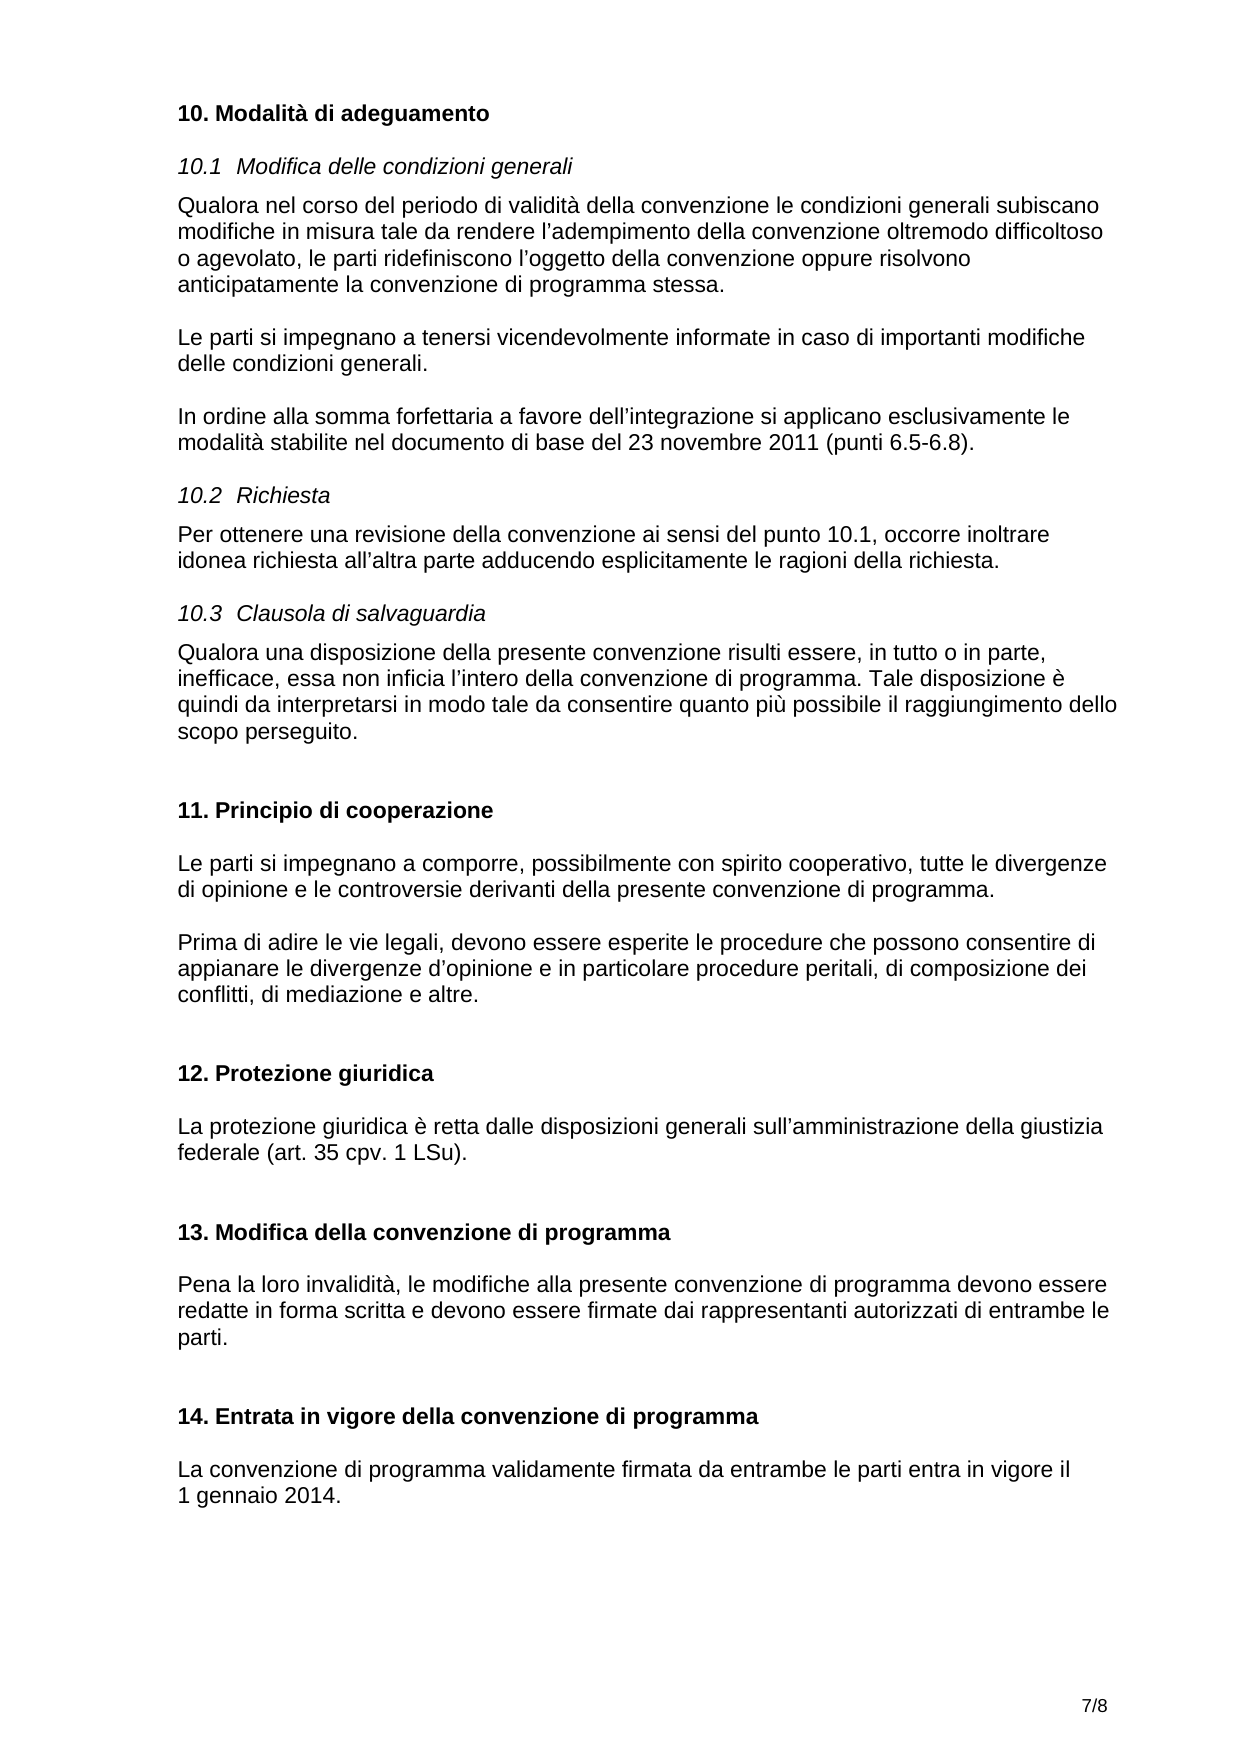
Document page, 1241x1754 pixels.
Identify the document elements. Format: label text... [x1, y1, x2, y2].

text Prima di adire le vie legali, devono essere esperite le procedure che possono consentire di appianare le divergenze d’opinione e in particolare procedure peritali, di composizione dei conflitti, di mediazione e altre. [177, 928, 1122, 1008]
list Entrata in vigore della convenzione di programma [177, 1403, 1122, 1429]
text 10.2 Richiesta [177, 482, 1122, 508]
text Qualora nel corso del periodo di validità della convenzione le condizioni generali subiscano modifiche in misura tale da rendere l’adempimento della convenzione oltremodo difficoltoso o agevolato, le parti ridefiniscono l’oggetto della convenzione oppure risolvono anticipatamente la convenzione di programma stessa. [177, 192, 1122, 297]
list Modifica della convenzione di programma [177, 1218, 1122, 1245]
text Per ottenere una revisione della convenzione ai sensi del punto 10.1, occorre inoltrare idonea richiesta all’altra parte adducendo esplicitamente le ragioni della richiesta. [177, 521, 1122, 573]
text Qualora una disposizione della presente convenzione risulti essere, in tutto o in parte, inefficace, essa non inficia l’intero della convenzione di programma. Tale disposizione è quindi da interpretarsi in modo tale da consentire quanto più possibile il raggiungimento dello scopo perseguito. [177, 639, 1122, 744]
list Protezione giuridica [177, 1060, 1122, 1087]
text Pena la loro invalidità, le modifiche alla presente convenzione di programma devono essere redatte in forma scritta e devono essere firmate dai rappresentanti autorizzati di entrambe le parti. [177, 1271, 1122, 1350]
text La protezione giuridica è retta dalle disposizioni generali sull’amministrazione della giustizia federale (art. 35 cpv. 1 LSu). [177, 1113, 1122, 1166]
text La convenzione di programma validamente firmata da entrambe le parti entra in vigore il 1 gennaio 2014. [177, 1456, 1122, 1508]
list Principio di cooperazione [177, 797, 1122, 823]
list Modalità di adeguamento [177, 100, 1122, 127]
text Le parti si impegnano a comporre, possibilmente con spirito cooperativo, tutte le divergenze di opinione e le controversie derivanti della presente convenzione di programma. [177, 849, 1122, 902]
text 10.1 Modifica delle condizioni generali [177, 153, 1122, 179]
text Le parti si impegnano a tenersi vicendevolmente informate in caso di importanti modifiche delle condizioni generali. [177, 324, 1122, 376]
text 10.3 Clausola di salvaguardia [177, 600, 1122, 626]
text In ordine alla somma forfettaria a favore dell’integrazione si applicano esclusivamente le modalità stabilite nel documento di base del 23 novembre 2011 (punti 6.5-6.8). [177, 403, 1122, 456]
